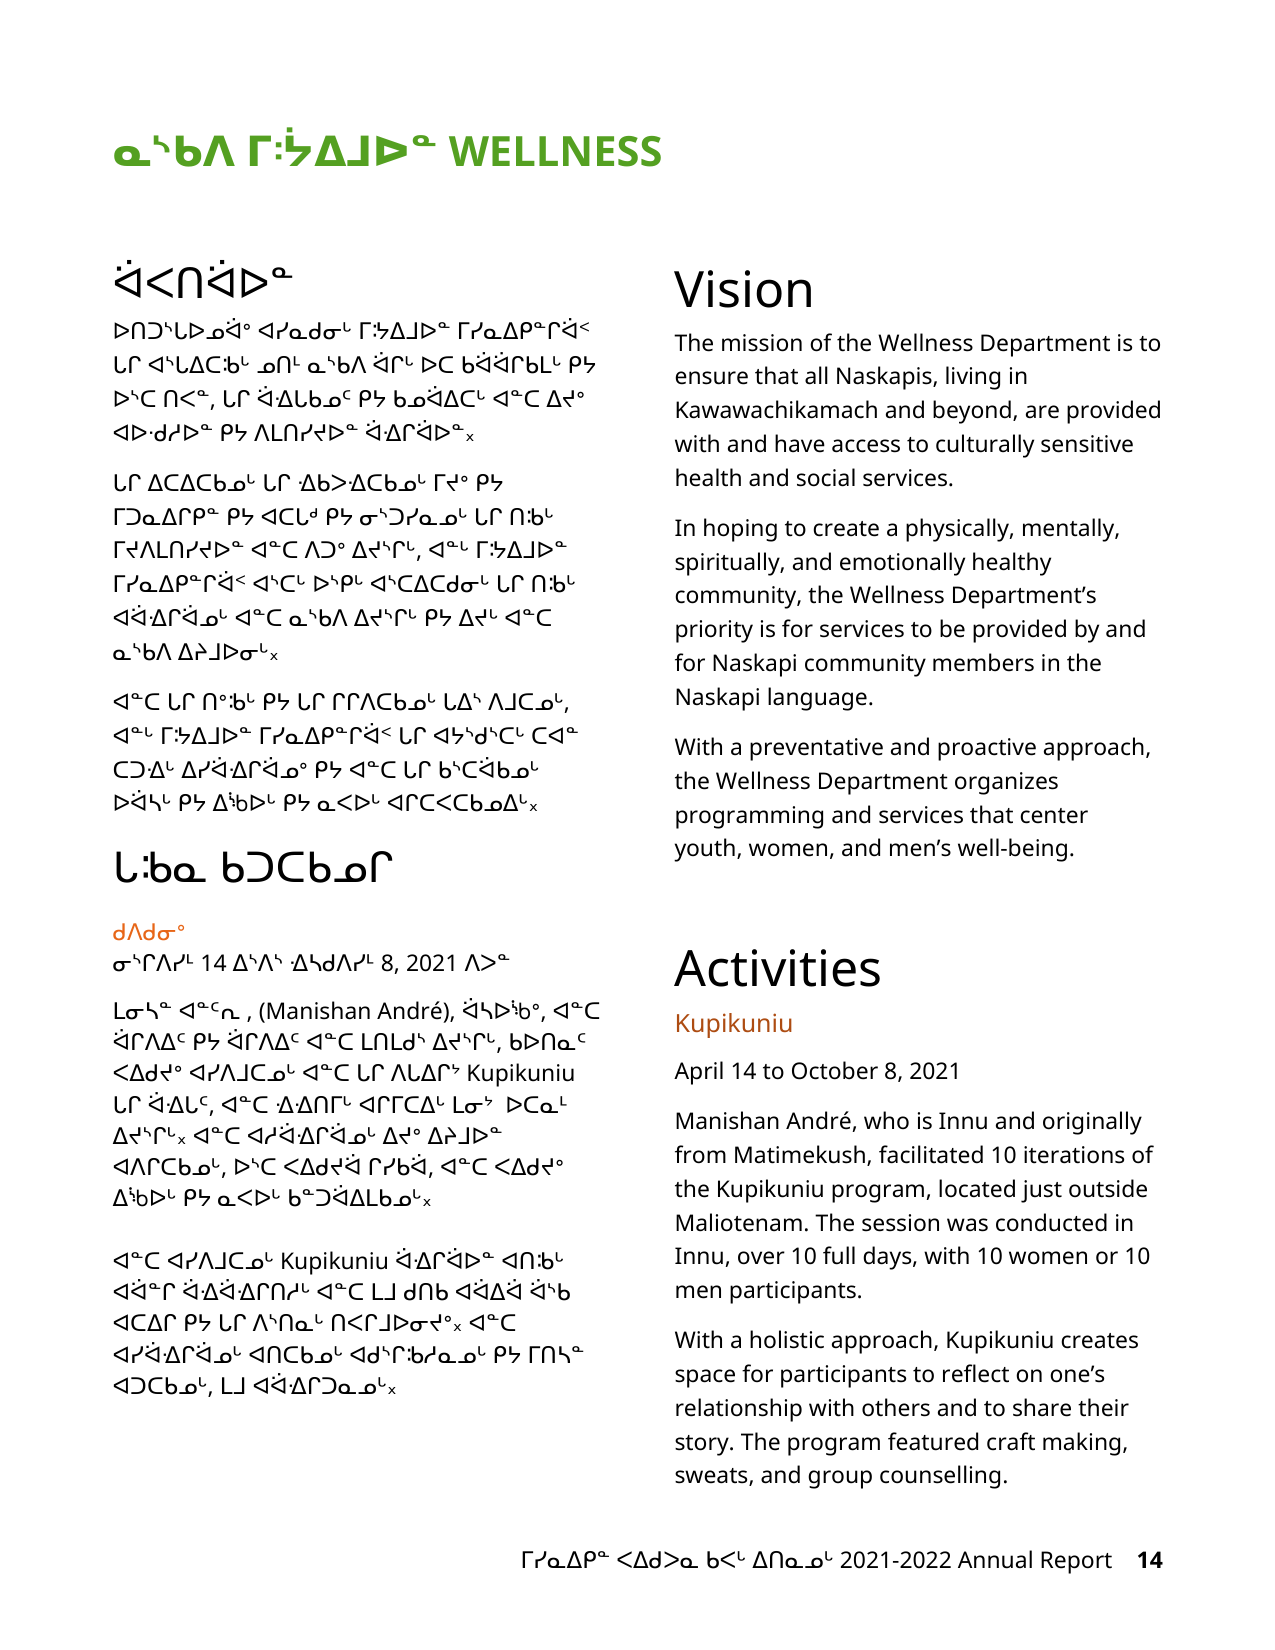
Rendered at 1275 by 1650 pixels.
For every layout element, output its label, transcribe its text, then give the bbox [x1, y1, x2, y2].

text ᒐᒂᓇ ᑲᑐᑕᑲᓄᒋ [112, 838, 601, 894]
text With a holistic approach, Kupikuniu creates space for participants to reflect on one’s relationship with others and to share their story. The program featured craft making, sweats, and group counselling. [674, 1324, 1162, 1491]
subtitle ᐛᐸᑎᐛᐅᓐ [112, 254, 601, 311]
text ᒪᓂᓴᓐ ᐊᓐᑦᕆ , (Manishan André), ᐛᓴᐅᔎᐤ, ᐊᓐᑕ ᐛᒋᐱᐃᑦ ᑭᔭ ᐛᒋᐱᐃᑦ ᐊᓐᑕ ᒪᑎᒪᑯᔅ ᐃᔪᔅᒋᒡ, ᑲᐅᑎᓇᑦ ᐸᐃᑯᔪᐤ ᐊᓯᐱᒧᑕᓄᒡ ᐊᓐᑕ ᒐᒋ ᐱᒐᐃᒋᔾ Kupikuniu ᒐᒋ ᐛᐎᒐᑦ, ᐊᓐᑕ ᐎᐎᑎᒥᒡ ᐊᒋᒥᑕᐃᒡ ᒪᓂᔾ ᐅᑕᓇᒻ ᐃᔪᔅᒋᒡ᙮ ᐊᓐᑕ ᐊᓱᐛᐎᒋᐛᓄᒡ ᐃᔪᐤ ᐃᔨᒧᐅᓐ ᐊᐱᒋᑕᑲᓄᒡ, ᐅᔅᑕ ᐸᐃᑯᔪᐛ ᒋᓯᑲᐛ, ᐊᓐᑕ ᐸᐃᑯᔪᐤ ᐃᔎᐅᒡ ᑭᔭ ᓇᐸᐅᒡ ᑲᓐᑐᐛᐃᒪᑲᓄᒡ᙮ [112, 995, 601, 1213]
text The mission of the Wellness Department is to ensure that all Naskapis, living in Kawawachikamach and beyond, are provided with and have access to culturally sensitive health and social services. [674, 327, 1162, 493]
subtitle Activities [674, 933, 1162, 1001]
subtitle ᓇᔅᑲᐱ ᒥᔽᐃᒧᐅᓐ WELLNESS [112, 122, 1162, 179]
subtitle Kupikuniu [674, 1006, 1162, 1039]
text April 14 to October 8, 2021 [674, 1055, 1162, 1086]
text ᐊᓐᑕ ᐊᓯᐱᒧᑕᓄᒡ Kupikuniu ᐛᐎᒋᐛᐅᓐ ᐊᑎᒂᒡ ᐊᐛᓐᒋ ᐛᐎᐛᐎᒋᑎᓱᒡ ᐊᓐᑕ ᒪᒧ ᑯᑎᑲ ᐊᐛᐃᐛ ᐛᔅᑲ ᐊᑕᐃᒋ ᑭᔭ ᒐᒋ ᐱᔅᑎᓇᒡ ᑎᐸᒋᒧᐅᓂᔪᐤ᙮ ᐊᓐᑕ ᐊᓯᐛᐎᒋᐛᓄᒡ ᐊᑎᑕᑲᓄᒡ ᐊᑯᔅᒋᒂᓱᓇᓄᒡ ᑭᔭ ᒥᑎᓴᓐ ᐊᑐᑕᑲᓄᒡ, ᒪᒧ ᐊᐛᐎᒋᑐᓇᓄᒡ᙮ [112, 1245, 601, 1401]
text In hoping to create a physically, mentally, spiritually, and emotionally healthy community, the Wellness Department’s priority is for services to be provided by and for Naskapi community members in the Naskapi language. [674, 512, 1162, 712]
text ᐊᓐᑕ ᒐᒋ ᑎᐤᒂᒡ ᑭᔭ ᒐᒋ ᒋᒋᐱᑕᑲᓄᒡ ᒐᐃᔅ ᐱᒧᑕᓄᒡ, ᐊᓐᒡ ᒥᔽᐃᒧᐅᓐ ᒥᓯᓇᐃᑭᓐᒋᐛᑉ ᒐᒋ ᐊᔭᔅᑯᔅᑕᒡ ᑕᐊᓐ ᑕᑐᐎᒡ ᐃᓯᐛᐎᒋᐛᓄᐤ ᑭᔭ ᐊᓐᑕ ᒐᒋ ᑲᔅᑕᐛᑲᓄᒡ ᐅᐛᓴᒡ ᑭᔭ ᐃᔎᐅᒡ ᑭᔭ ᓇᐸᐅᒡ ᐊᒋᑕᐸᑕᑲᓄᐃᒡ᙮ [112, 686, 601, 818]
text ᒐᒋ ᐃᑕᐃᑕᑲᓄᒡ ᒐᒋ ᐎᑲᐳᐎᑕᑲᓄᒡ ᒥᔪᐤ ᑭᔭ ᒥᑐᓇᐃᒋᑭᓐ ᑭᔭ ᐊᑕᒐᒄ ᑭᔭ ᓂᔅᑐᓯᓇᓄᒡ ᒐᒋ ᑎᒂᒡ ᒥᔪᐱᒪᑎᓯᔪᐅᓐ ᐊᓐᑕ ᐱᑐᐤ ᐃᔪᔅᒋᒡ, ᐊᓐᒡ ᒥᔽᐃᒧᐅᓐ ᒥᓯᓇᐃᑭᓐᒋᐛᑉ ᐊᔅᑕᒡ ᐅᔅᑭᒡ ᐊᔅᑕᐃᑕᑯᓂᒡ ᒐᒋ ᑎᒂᒡ ᐊᐛᐎᒋᐛᓄᒡ ᐊᓐᑕ ᓇᔅᑲᐱ ᐃᔪᔅᒋᒡ ᑭᔭ ᐃᔪᒡ ᐊᓐᑕ ᓇᔅᑲᐱ ᐃᔨᒧᐅᓂᒡ᙮ [112, 467, 601, 667]
text Manishan André, who is Innu and originally from Matimekush, facilitated 10 iterations of the Kupikuniu program, located just outside Maliotenam. The session was conducted in Innu, over 10 full days, with 10 women or 10 men participants. [674, 1105, 1162, 1305]
text ᐅᑎᑐᔅᒐᐅᓄᐛᐤ ᐊᓯᓇᑯᓂᒡ ᒥᔽᐃᒧᐅᓐ ᒥᓯᓇᐃᑭᓐᒋᐛᑉ ᒐᒋ ᐊᔅᒐᐃᑕᒂᒡ ᓄᑎᒻ ᓇᔅᑲᐱ ᐛᒋᒡ ᐅᑕ ᑲᐛᐛᒋᑲᒪᒡ ᑭᔭ ᐅᔅᑕ ᑎᐸᓐ, ᒐᒋ ᐛᐎᒐᑲᓄᑦ ᑭᔭ ᑲᓄᐛᐃᑕᒡ ᐊᓐᑕ ᐃᔪᐤ ᐊᐅᐧᑯᓱᐅᓐ ᑭᔭ ᐱᒪᑎᓯᔪᐅᓐ ᐛᐎᒋᐛᐅᓐ᙮ [112, 315, 601, 448]
text ᑯᐱᑯᓂᐤ ᓂᔅᒋᐱᓯᒻ 14 ᐃᔅᐱᔅ ᐎᓴᑯᐱᓯᒻ 8, 2021 ᐱᐳᓐ [112, 916, 601, 978]
subtitle Vision [674, 254, 1162, 322]
text With a preventative and proactive approach, the Wellness Department organizes programming and services that center youth, women, and men’s well-being. [674, 731, 1162, 864]
